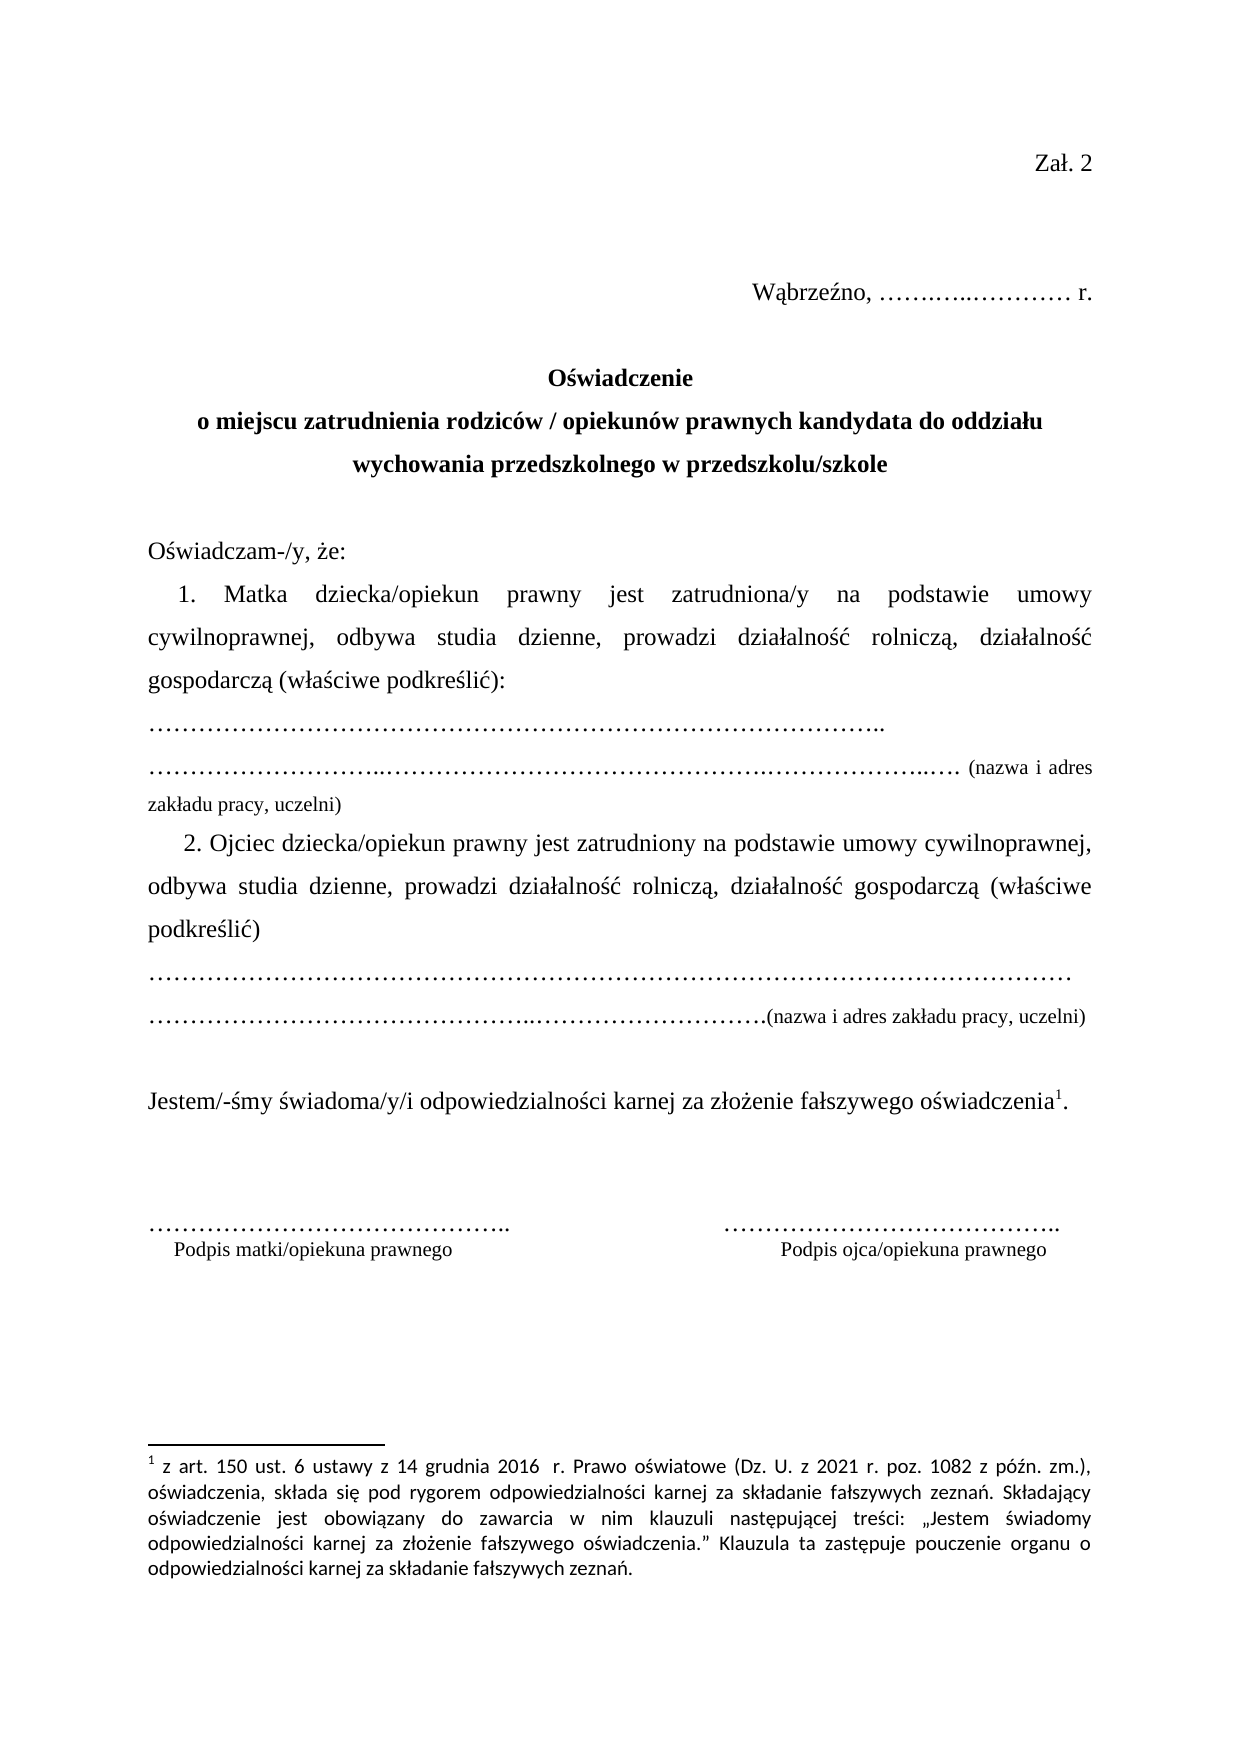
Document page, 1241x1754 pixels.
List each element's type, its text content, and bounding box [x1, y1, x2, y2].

text 2. Ojciec dziecka/opiekun prawny jest zatrudniony na podstawie umowy cywilnoprawnej, odbywa studia dzienne, prowadzi działalność rolniczą, działalność gospodarczą (właściwe podkreślić) [148, 828, 1093, 943]
text Podpis matki/opiekuna prawnego Podpis ojca/opiekuna prawnego [148, 1237, 1093, 1261]
text …………………………………….. ………………………………….. [148, 1208, 1093, 1237]
text Jestem/-śmy świadoma/y/i odpowiedzialności karnej za złożenie fałszywego oświadczenia. [148, 1086, 1093, 1114]
text ……………………………………………………………………………..………………………..……………………………………….………………..…. (nazwa i adres zakładu pracy, uczelni) [148, 708, 1093, 816]
text Wąbrzeźno, …….…..………… r. [148, 277, 1093, 306]
text Zał. 2 [148, 148, 1093, 176]
text o miejscu zatrudnienia rodziców / opiekunów prawnych kandydata do oddziału wychowania przedszkolnego w przedszkolu/szkole [148, 406, 1093, 478]
text Oświadczam-/y, że: [148, 536, 1093, 564]
text …………………………………………………………………………………………………………………………………………..……………………….(nazwa i adres zakładu pracy, uczelni) [148, 957, 1093, 1029]
text Oświadczenie [148, 363, 1093, 392]
text 1. Matka dziecka/opiekun prawny jest zatrudniona/y na podstawie umowy cywilnoprawnej, odbywa studia dzienne, prowadzi działalność rolniczą, działalność gospodarczą (właściwe podkreślić): [148, 579, 1093, 694]
